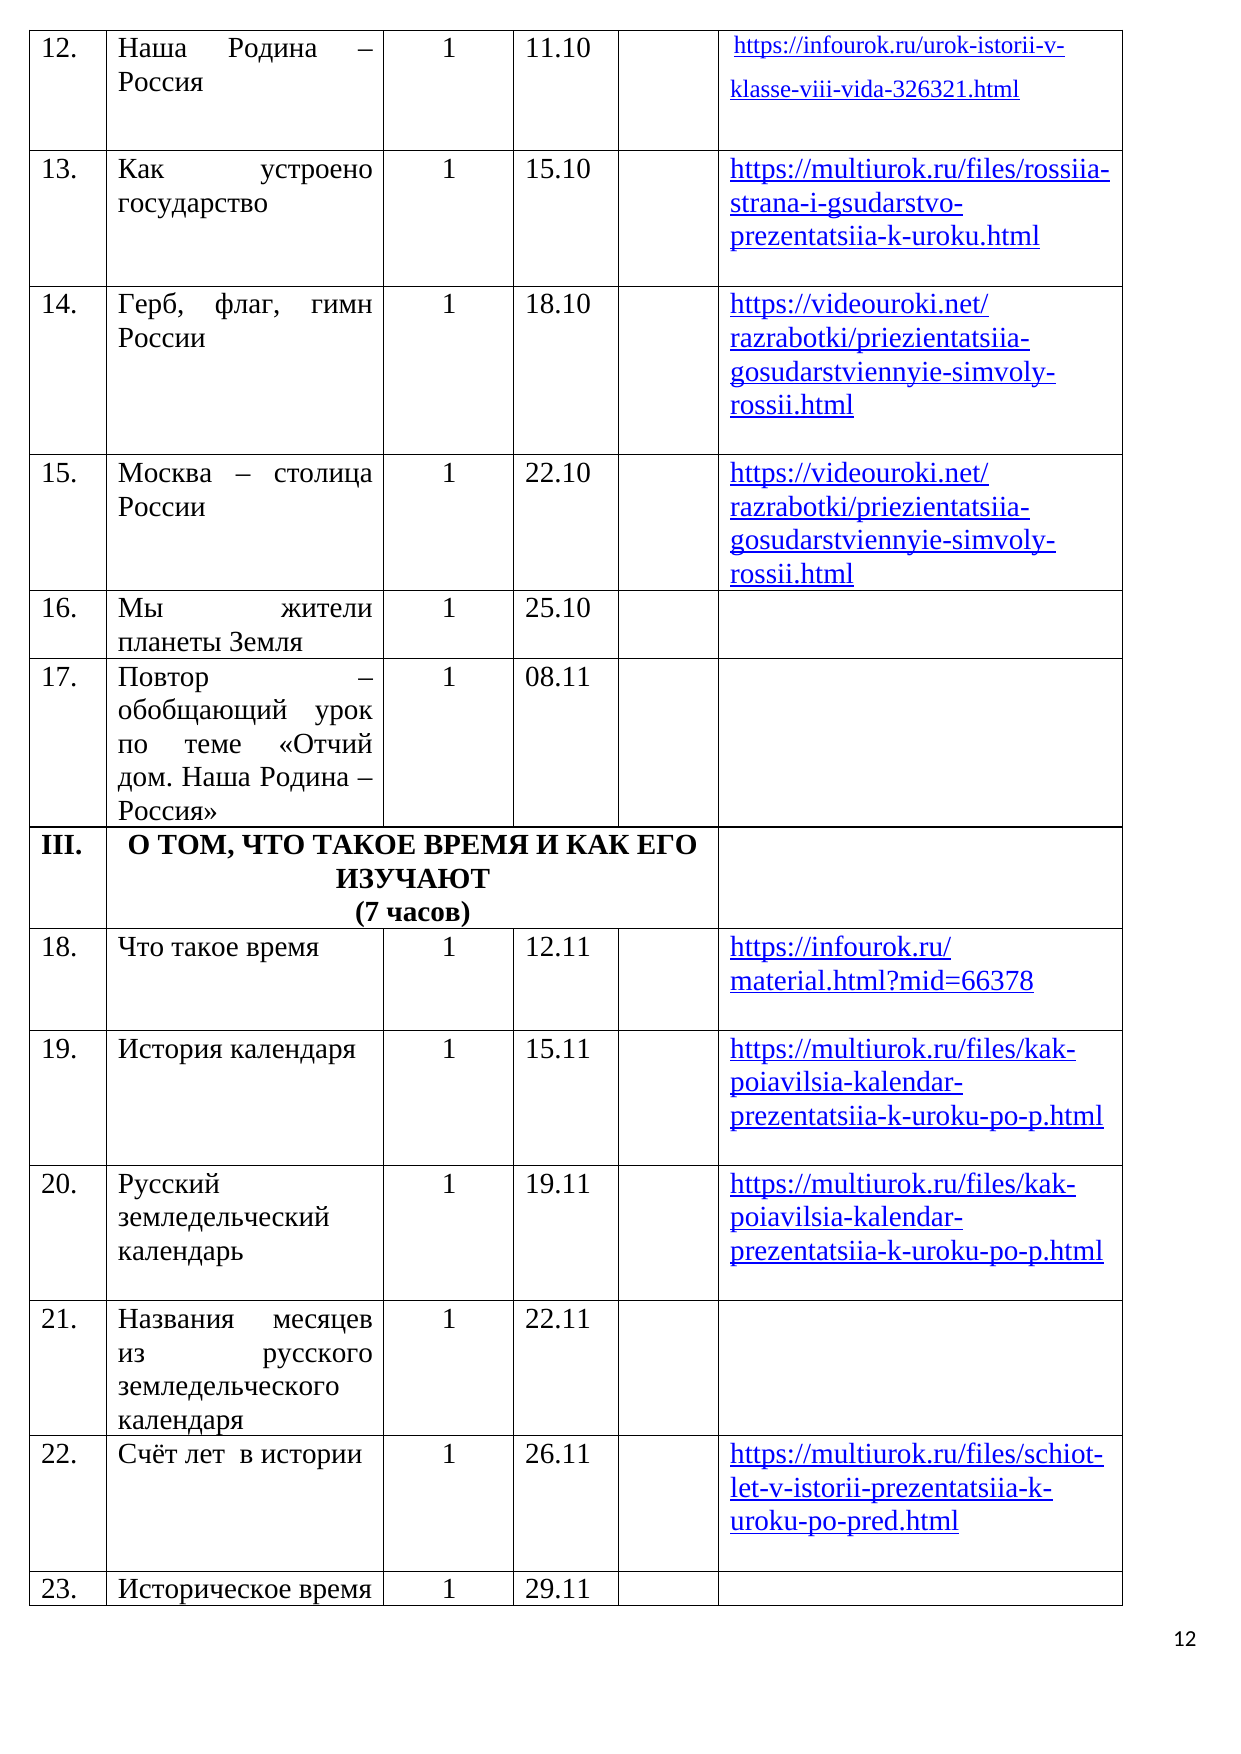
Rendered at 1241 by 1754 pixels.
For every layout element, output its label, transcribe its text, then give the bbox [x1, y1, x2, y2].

table_cell Историческое время [107, 1572, 383, 1605]
table_cell https://multiurok.ru/files/rossiia-strana-i-gsudarstvo-prezentatsiia-k-uroku.html [719, 151, 1122, 286]
table_cell 17. [30, 659, 106, 826]
table_cell [619, 455, 718, 589]
table_cell [619, 591, 718, 658]
table_cell 25.10 [514, 591, 618, 658]
table_cell 23. [30, 1572, 106, 1605]
table_cell 18.10 [514, 287, 618, 454]
table_cell https://videouroki.net/razrabotki/priezientatsiia-gosudarstviennyie-simvoly-rossii.html [719, 287, 1122, 454]
table_cell Москва – столица России [107, 455, 383, 589]
table_cell 1 [384, 1572, 513, 1605]
table_cell Счёт лет в истории [107, 1436, 383, 1571]
table_cell 1 [384, 1166, 513, 1300]
table_cell https://videouroki.net/razrabotki/priezientatsiia-gosudarstviennyie-simvoly-rossii.html [719, 455, 1122, 589]
table_cell Как устроено государство [107, 151, 383, 286]
table_cell 1 [384, 659, 513, 826]
table_cell Что такое время [107, 929, 383, 1030]
table_cell 13. [30, 151, 106, 286]
table_cell [719, 1301, 1122, 1435]
table_cell [619, 1301, 718, 1435]
table_cell 14. [30, 287, 106, 454]
table_cell Мы жители планеты Земля [107, 591, 383, 658]
table_cell 26.11 [514, 1436, 618, 1571]
table_cell [619, 1436, 718, 1571]
table_cell [619, 151, 718, 286]
table_cell [619, 1031, 718, 1165]
table_cell [719, 1572, 1122, 1605]
table_cell 18. [30, 929, 106, 1030]
table_cell 15.11 [514, 1031, 618, 1165]
table_cell [619, 929, 718, 1030]
table_cell 21. [30, 1301, 106, 1435]
table_cell [619, 1166, 718, 1300]
table_cell 12.11 [514, 929, 618, 1030]
table_cell Наша Родина – Россия [107, 31, 383, 150]
table_cell 16. [30, 591, 106, 658]
table_cell III. [30, 828, 106, 928]
table_cell 1 [384, 1031, 513, 1165]
table_cell 1 [384, 151, 513, 286]
table_cell [619, 1572, 718, 1605]
table_cell 1 [384, 929, 513, 1030]
table_cell 11.10 [514, 31, 618, 150]
table_cell Названия месяцев из русского земледельческого календаря [107, 1301, 383, 1435]
table_cell 1 [384, 1436, 513, 1571]
table_cell 1 [384, 31, 513, 150]
table_cell 1 [384, 591, 513, 658]
table_cell 15. [30, 455, 106, 589]
table_cell https://multiurok.ru/files/kak-poiavilsia-kalendar-prezentatsiia-k-uroku-po-p.html [719, 1166, 1122, 1300]
table_cell [719, 659, 1122, 826]
table_cell [719, 591, 1122, 658]
table_cell О ТОМ, ЧТО ТАКОЕ ВРЕМЯ И КАК ЕГО ИЗУЧАЮТ (7 часов) [107, 828, 718, 928]
table_cell https://multiurok.ru/files/kak-poiavilsia-kalendar-prezentatsiia-k-uroku-po-p.html [719, 1031, 1122, 1165]
table_cell История календаря [107, 1031, 383, 1165]
table_cell 12. [30, 31, 106, 150]
table_cell https://infourok.ru/urok-istorii-v-klasse-viii-vida-326321.html [719, 31, 1122, 150]
table_cell 19.11 [514, 1166, 618, 1300]
table_cell [719, 828, 1122, 928]
table_cell 1 [384, 455, 513, 589]
table_cell [619, 31, 718, 150]
table_cell https://infourok.ru/material.html?mid=66378 [719, 929, 1122, 1030]
table_cell Русский земледельческий календарь [107, 1166, 383, 1300]
table_cell [619, 287, 718, 454]
table_cell 22. [30, 1436, 106, 1571]
table_cell 1 [384, 1301, 513, 1435]
table_cell 19. [30, 1031, 106, 1165]
table_cell 15.10 [514, 151, 618, 286]
table_cell 22.11 [514, 1301, 618, 1435]
table_cell https://multiurok.ru/files/schiot-let-v-istorii-prezentatsiia-k-uroku-po-pred.html [719, 1436, 1122, 1571]
table_cell Герб, флаг, гимн России [107, 287, 383, 454]
table_cell 08.11 [514, 659, 618, 826]
table_cell 29.11 [514, 1572, 618, 1605]
table_cell [619, 659, 718, 826]
table_cell 20. [30, 1166, 106, 1300]
table_cell Повтор – обобщающий урок по теме «Отчий дом. Наша Родина – Россия» [107, 659, 383, 826]
table_cell 22.10 [514, 455, 618, 589]
table_cell 1 [384, 287, 513, 454]
